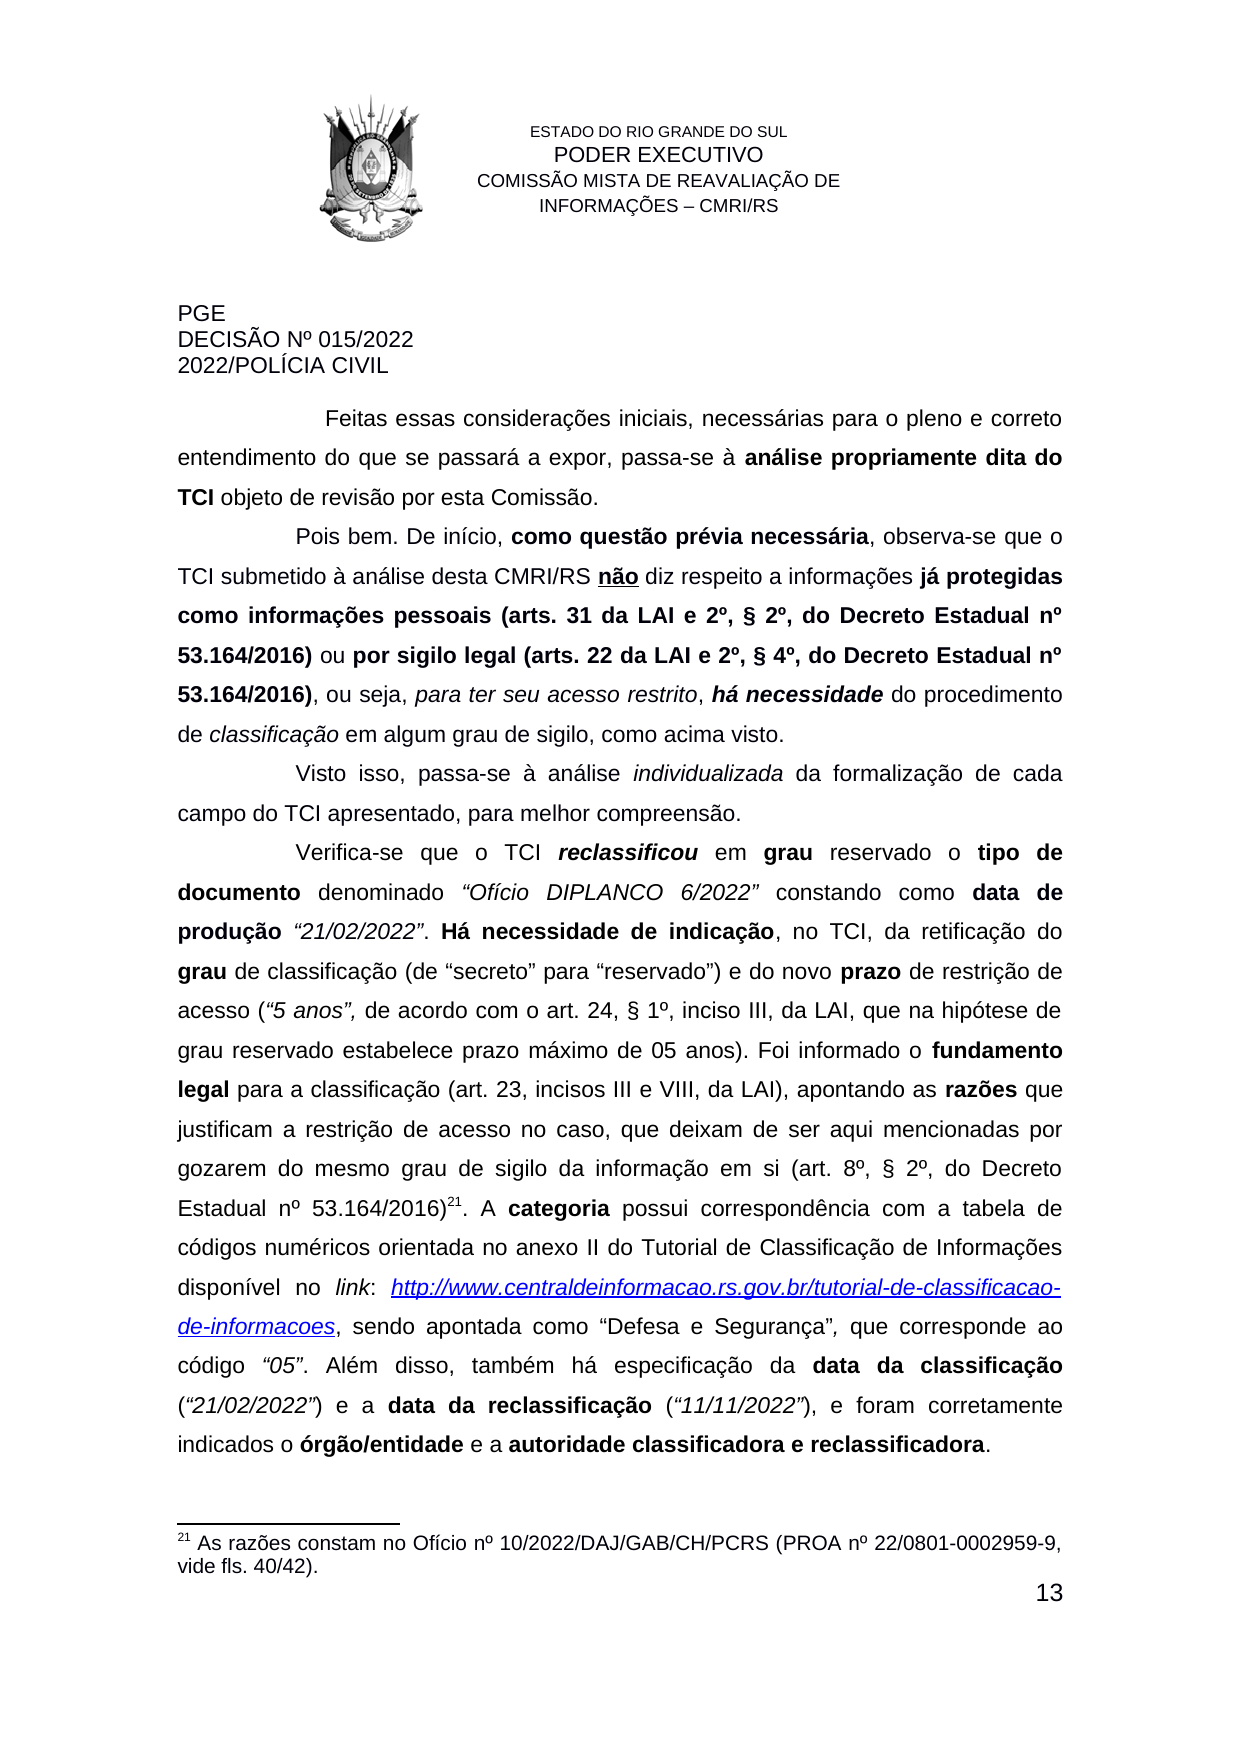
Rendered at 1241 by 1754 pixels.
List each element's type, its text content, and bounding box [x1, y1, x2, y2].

text Pois bem. De início, como questão prévia necessária, observa-se que o TCI submetido à análise desta CMRI/RS não diz respeito a informações já protegidas como informações pessoais (arts. 31 da LAI e 2º, § 2º, do Decreto Estadual nº 53.164/2016) ou por sigilo legal (arts. 22 da LAI e 2º, § 4º, do Decreto Estadual nº 53.164/2016), ou seja, para ter seu acesso restrito, há necessidade do procedimento de classificação em algum grau de sigilo, como acima visto. [177, 523, 1063, 747]
text Feitas essas considerações iniciais, necessárias para o pleno e correto entendimento do que se passará a expor, passa-se à análise propriamente dita do TCI objeto de revisão por esta Comissão. [177, 405, 1063, 510]
text Verifica-se que o TCI reclassificou em grau reservado o tipo de documento denominado “Ofício DIPLANCO 6/2022” constando como data de produção “21/02/2022”. Há necessidade de indicação, no TCI, da retificação do grau de classificação (de “secreto” para “reservado”) e do novo prazo de restrição de acesso (“5 anos”, de acordo com o art. 24, § 1º, inciso III, da LAI, que na hipótese de grau reservado estabelece prazo máximo de 05 anos). Foi informado o fundamento legal para a classificação (art. 23, incisos III e VIII, da LAI), apontando as razões que justificam a restrição de acesso no caso, que deixam de ser aqui mencionadas por gozarem do mesmo grau de sigilo da informação em si (art. 8º, § 2º, do Decreto Estadual nº 53.164/2016). A categoria possui correspondência com a tabela de códigos numéricos orientada no anexo II do Tutorial de Classificação de Informações disponível no link: http://www.centraldeinformacao.rs.gov.br/tutorial-de-classificacao-de-informacoes, sendo apontada como “Defesa e Segurança”, que corresponde ao código “05”. Além disso, também há especificação da data da classificação (“21/02/2022”) e a data da reclassificação (“11/11/2022”), e foram corretamente indicados o órgão/entidade e a autoridade classificadora e reclassificadora. [177, 839, 1063, 1458]
picture [319, 93, 423, 244]
text Visto isso, passa-se à análise individualizada da formalização de cada campo do TCI apresentado, para melhor compreensão. [177, 760, 1063, 826]
